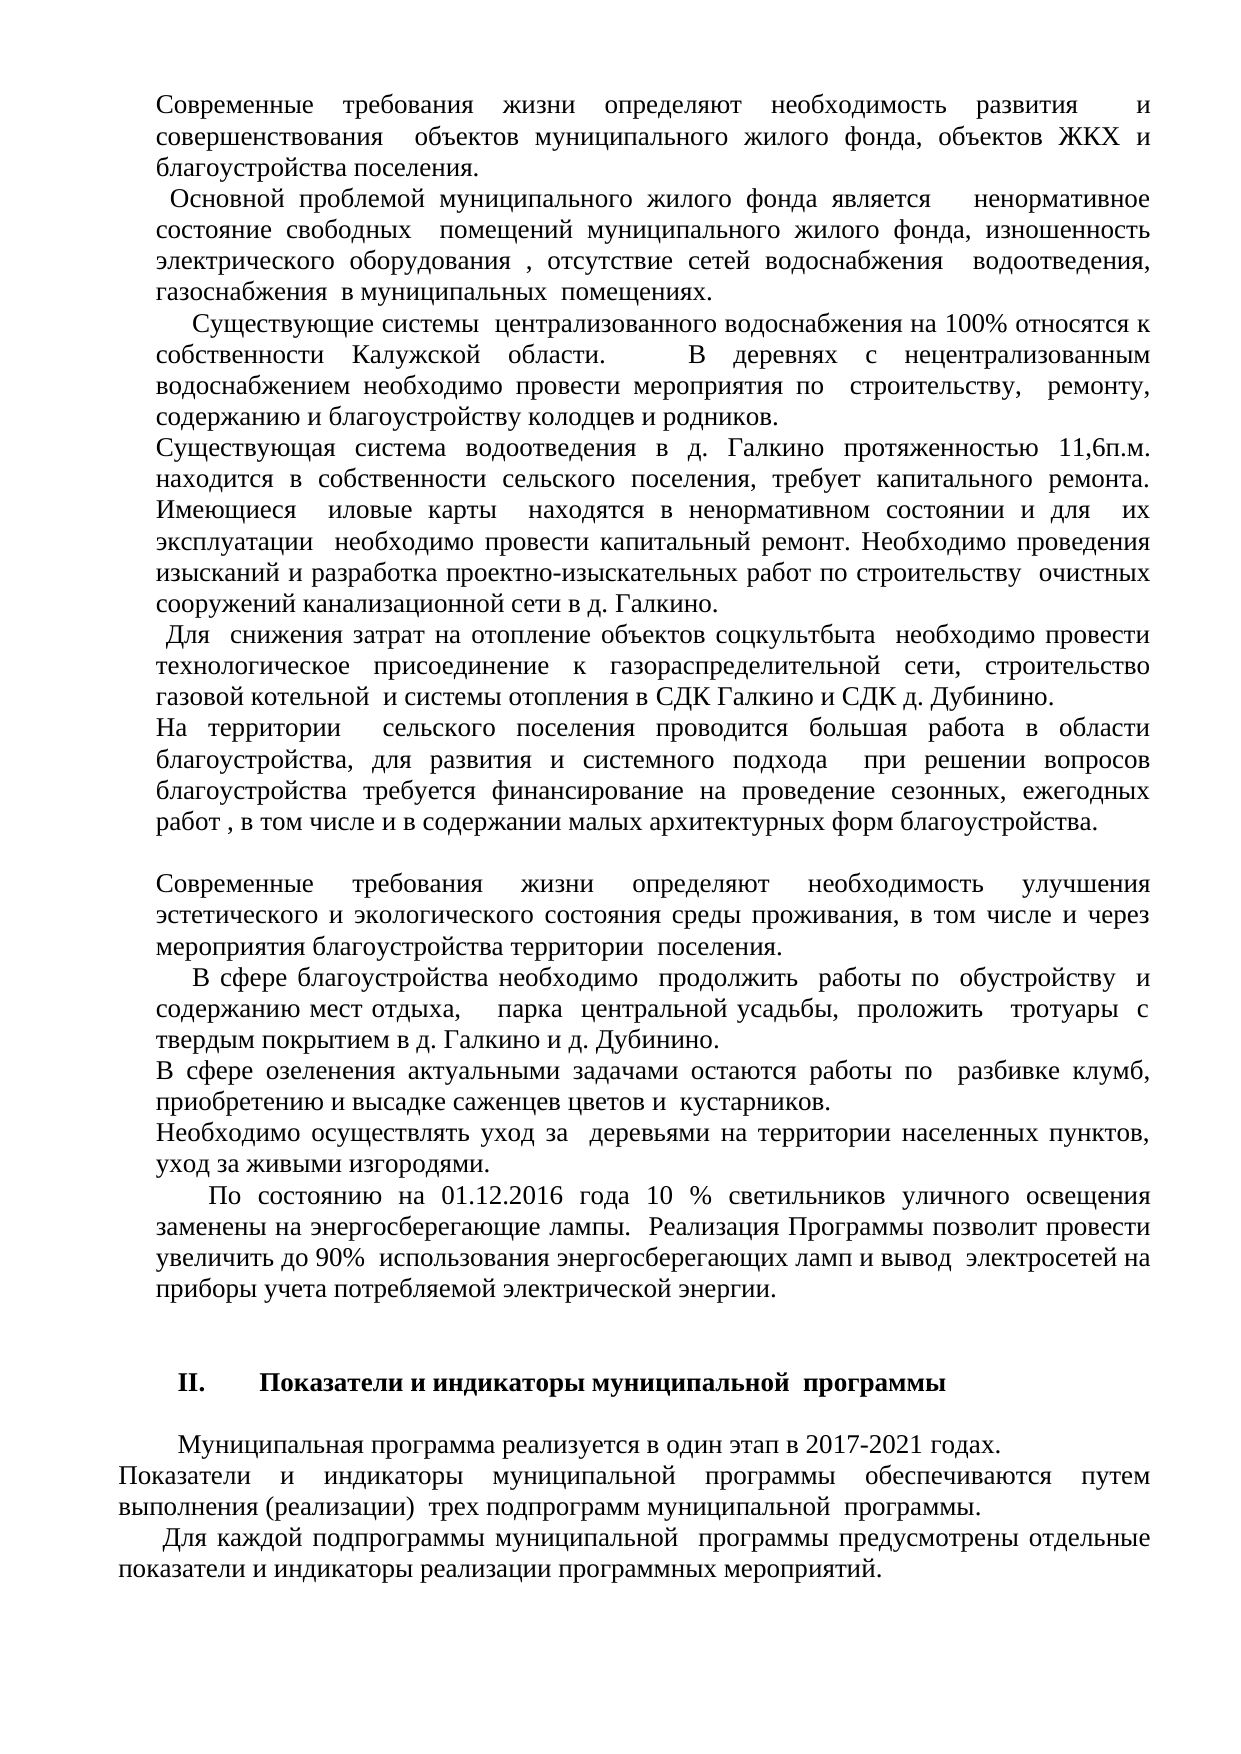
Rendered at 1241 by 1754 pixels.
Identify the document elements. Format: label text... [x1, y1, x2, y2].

text Показатели и индикаторы муниципальной программы обеспечиваются путем выполнения (реализации) трех подпрограмм муниципальной программы. [118, 1459, 1152, 1521]
text Для каждой подпрограммы муниципальной программы предусмотрены отдельные показатели и индикаторы реализации программных мероприятий. [118, 1521, 1152, 1584]
text По состоянию на 01.12.2016 года 10 % светильников уличного освещения заменены на энергосберегающие лампы. Реализация Программы позволит провести увеличить до 90% использования энергосберегающих ламп и вывод электросетей на приборы учета потребляемой электрической энергии. [156, 1179, 1152, 1303]
text Современные требования жизни определяют необходимость улучшения эстетического и экологического состояния среды проживания, в том числе и через мероприятия благоустройства территории поселения. [156, 867, 1152, 961]
text Необходимо осуществлять уход за деревьями на территории населенных пунктов, уход за живыми изгородями. [156, 1116, 1152, 1179]
list Показатели и индикаторы муниципальной программы [177, 1366, 1152, 1397]
text Муниципальная программа реализуется в один этап в 2017-2021 годах. [177, 1428, 1152, 1459]
text Современные требования жизни определяют необходимость развития и совершенствования объектов муниципального жилого фонда, объектов ЖКХ и благоустройства поселения. [156, 89, 1152, 182]
text Существующие системы централизованного водоснабжения на 100% относятся к собственности Калужской области. В деревнях с нецентрализованным водоснабжением необходимо провести мероприятия по строительству, ремонту, содержанию и благоустройству колодцев и родников. [156, 307, 1152, 431]
text Существующая система водоотведения в д. Галкино протяженностью 11,6п.м. находится в собственности сельского поселения, требует капитального ремонта. Имеющиеся иловые карты находятся в ненормативном состоянии и для их эксплуатации необходимо провести капитальный ремонт. Необходимо проведения изысканий и разработка проектно-изыскательных работ по строительству очистных сооружений канализационной сети в д. Галкино. [156, 431, 1152, 618]
text В сфере озеленения актуальными задачами остаются работы по разбивке клумб, приобретению и высадке саженцев цветов и кустарников. [156, 1054, 1152, 1116]
text Для снижения затрат на отопление объектов соцкультбыта необходимо провести технологическое присоединение к газораспределительной сети, строительство газовой котельной и системы отопления в CДК Галкино и СДК д. Дубинино. [156, 618, 1152, 712]
text В сфере благоустройства необходимо продолжить работы по обустройству и содержанию мест отдыха, парка центральной усадьбы, проложить тротуары с твердым покрытием в д. Галкино и д. Дубинино. [156, 961, 1152, 1054]
text На территории сельского поселения проводится большая работа в области благоустройства, для развития и системного подхода при решении вопросов благоустройства требуется финансирование на проведение сезонных, ежегодных работ , в том числе и в содержании малых архитектурных форм благоустройства. [156, 712, 1152, 836]
text Основной проблемой муниципального жилого фонда является ненормативное состояние свободных помещений муниципального жилого фонда, изношенность электрического оборудования , отсутствие сетей водоснабжения водоотведения, газоснабжения в муниципальных помещениях. [156, 182, 1152, 307]
